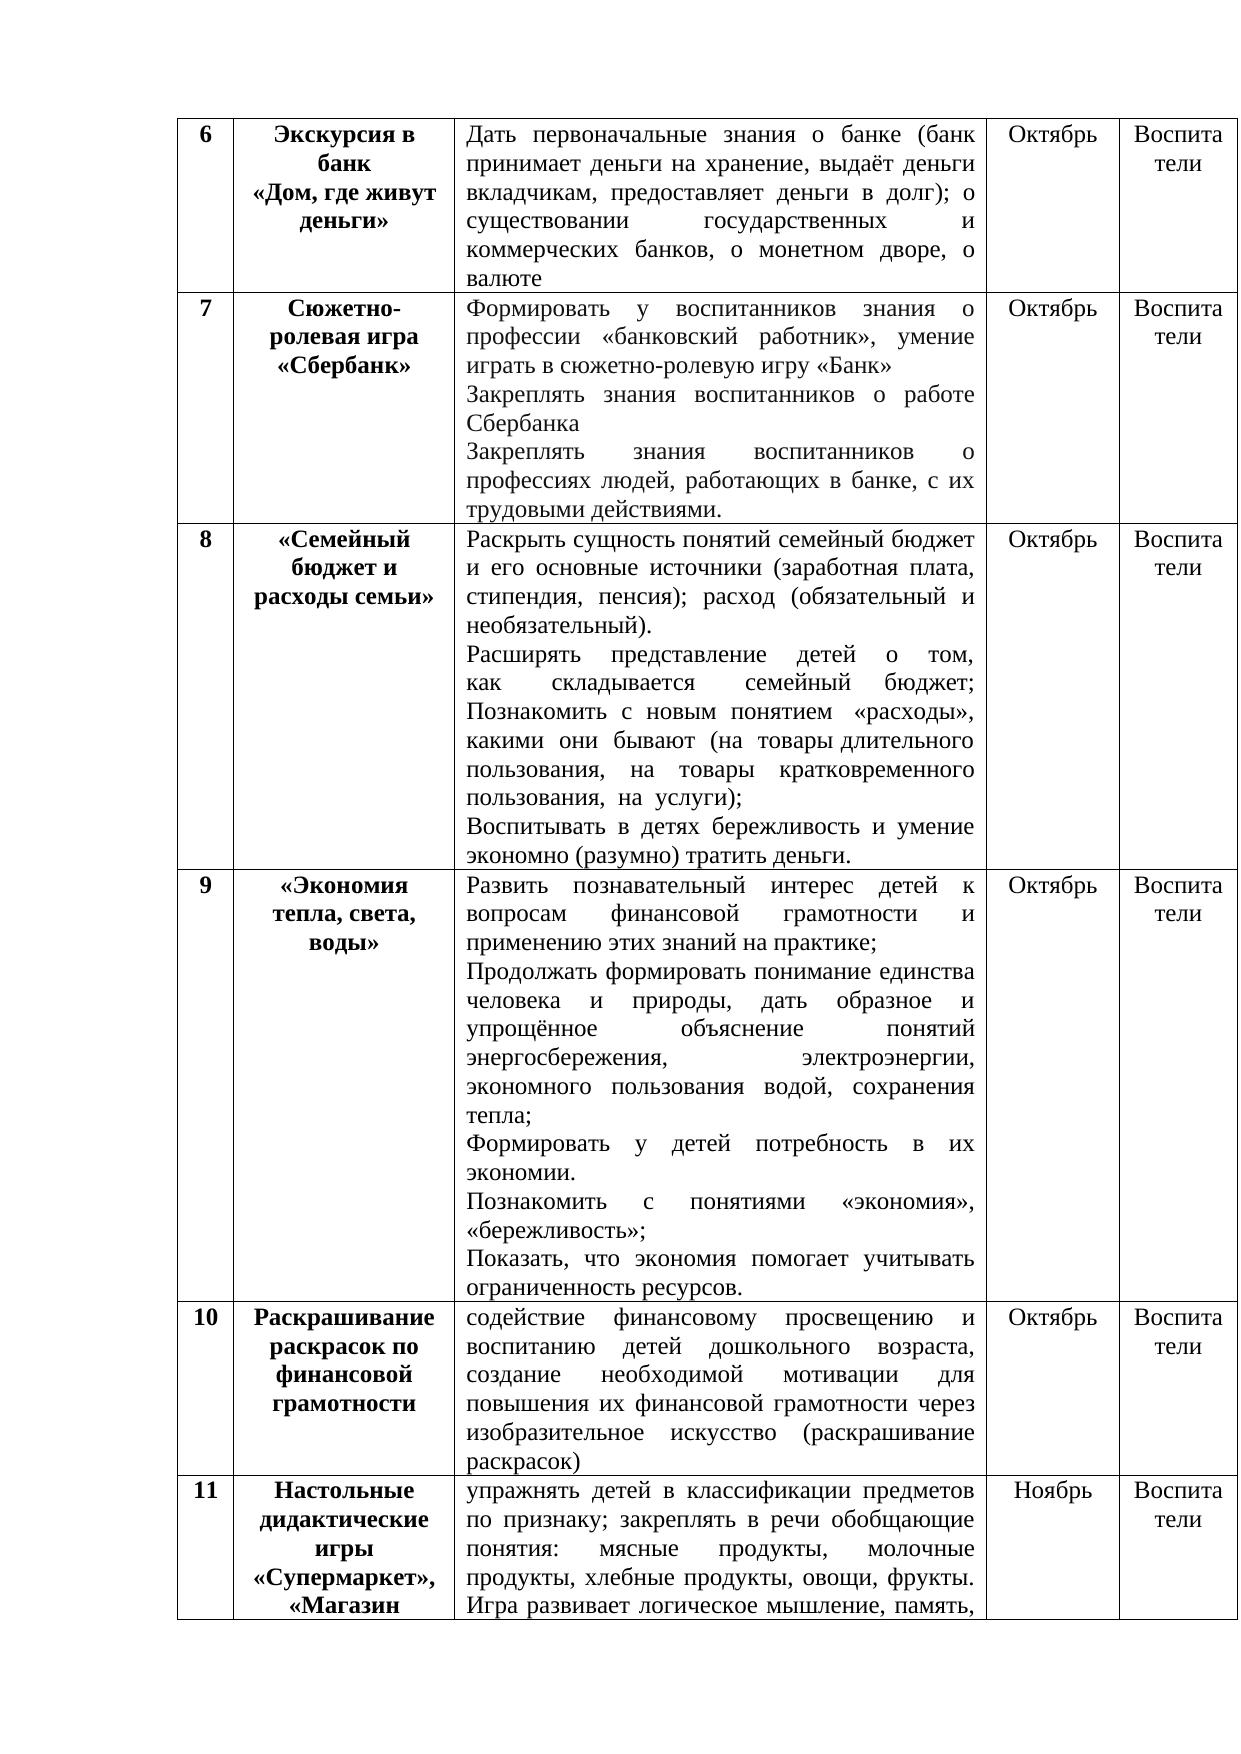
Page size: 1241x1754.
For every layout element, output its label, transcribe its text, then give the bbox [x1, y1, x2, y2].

table_cell Воспитатели [1120, 524, 1237, 869]
table_cell 8 [178, 524, 233, 869]
table_cell содействие финансовому просвещению и воспитанию детей дошкольного возраста, создание необходимой мотивации для повышения их финансовой грамотности через изобразительное искусство (раскрашивание раскрасок) [455, 1302, 986, 1474]
table_cell 9 [178, 870, 233, 1301]
table_cell Дать первоначальные знания о банке (банк принимает деньги на хранение, выдаёт деньги вкладчикам, предоставляет деньги в долг); о существовании государственных и коммерческих банков, о монетном дворе, о валюте [455, 119, 986, 292]
table_cell Сюжетно-ролевая игра «Сбербанк» [234, 293, 454, 523]
table_cell 11 [178, 1476, 233, 1619]
table_cell Октябрь [987, 293, 1119, 523]
table_cell Воспитатели [1120, 870, 1237, 1301]
table_cell Октябрь [987, 119, 1119, 292]
table_cell Воспитатели [1120, 1476, 1237, 1619]
table_cell Воспитатели [1120, 293, 1237, 523]
table_cell «Семейный бюджет и расходы семьи» [234, 524, 454, 869]
table_cell Формировать у воспитанников знания о профессии «банковский работник», умение играть в сюжетно-ролевую игру «Банк» Закреплять знания воспитанников о работе Сбербанка Закреплять знания воспитанников о профессиях людей, работающих в банке, с их трудовыми действиями. [455, 293, 986, 523]
table_cell Воспитатели [1120, 119, 1237, 292]
table_cell 10 [178, 1302, 233, 1474]
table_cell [455, 1476, 986, 1619]
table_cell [234, 1476, 454, 1619]
table_cell Октябрь [987, 870, 1119, 1301]
table_cell «Экономия тепла, света, воды» [234, 870, 454, 1301]
table_cell Октябрь [987, 1302, 1119, 1474]
table_cell 7 [178, 293, 233, 523]
table_cell Развить познавательный интерес детей к вопросам финансовой грамотности и применению этих знаний на практике; Продолжать формировать понимание единства человека и природы, дать образное и упрощённое объяснение понятий энергосбережения, электроэнергии, экономного пользования водой, сохранения тепла; Формировать у детей потребность в их экономии. Познакомить с понятиями «экономия», «бережливость»; Показать, что экономия помогает учитывать ограниченность ресурсов. [455, 870, 986, 1301]
table_cell Октябрь [987, 524, 1119, 869]
table_cell 6 [178, 119, 233, 292]
table_cell Раскрашивание раскрасок по финансовой грамотности [234, 1302, 454, 1474]
table_cell Ноябрь [987, 1476, 1119, 1619]
table_cell Раскрыть сущность понятий семейный бюджет и его основные источники (заработная плата, стипендия, пенсия); расход (обязательный и необязательный). Расширять представление детей о том, как складывается семейный бюджет; Познакомить с новым понятием «расходы», какими они бывают (на товары длительного пользования, на товары кратковременного пользования, на услуги); Воспитывать в детях бережливость и умение экономно (разумно) тратить деньги. [455, 524, 986, 869]
table_cell Воспитатели [1120, 1302, 1237, 1474]
table_cell Экскурсия в банк «Дом, где живут деньги» [234, 119, 454, 292]
